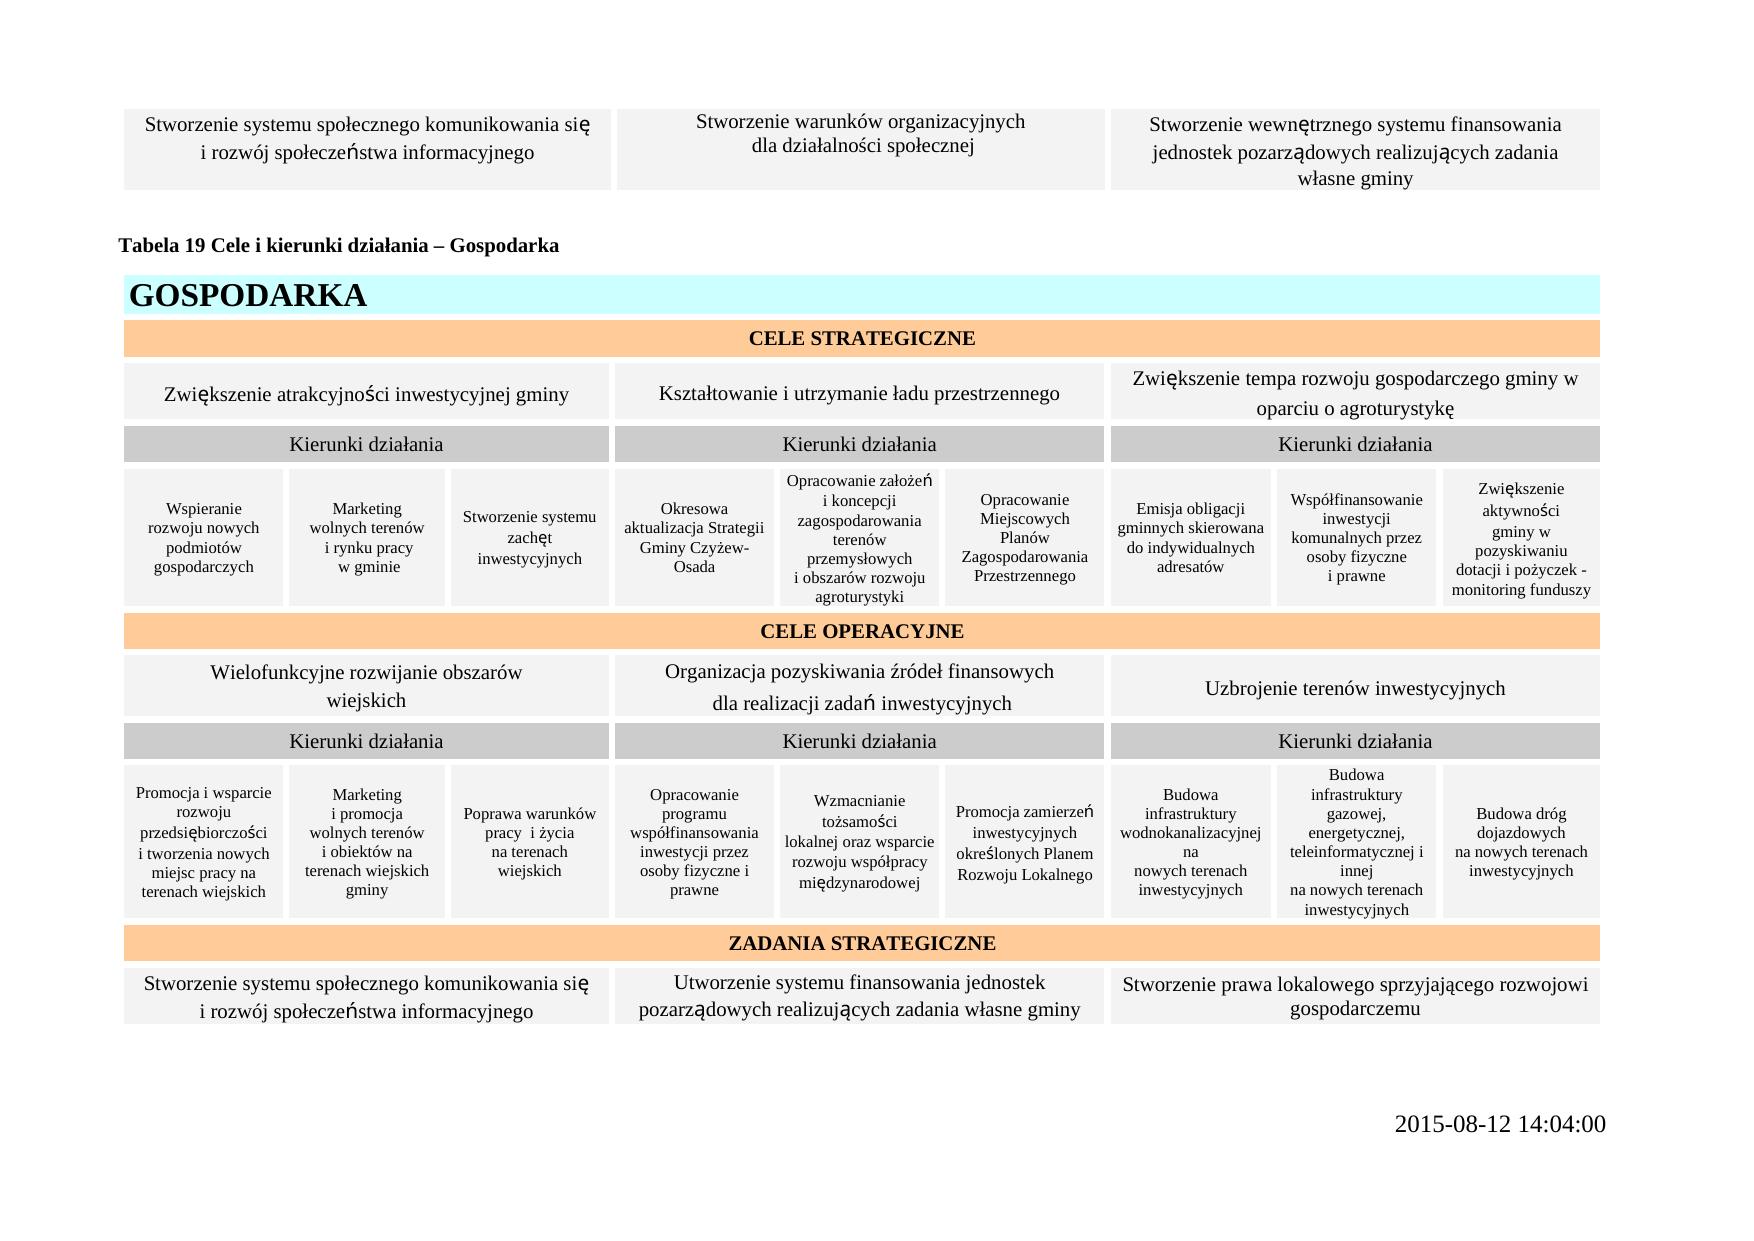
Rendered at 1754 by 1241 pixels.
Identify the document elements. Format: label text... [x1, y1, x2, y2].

table_cell Opracowanie Miejscowych Planów Zagospodarowania Przestrzennego [945, 469, 1104, 606]
table_cell Zwiększenie atrakcyjności inwestycyjnej gminy [124, 363, 609, 419]
table_cell Utworzenie systemu finansowania jednostek pozarządowych realizujących zadania własne gminy [615, 968, 1104, 1024]
table_cell Stworzenie prawa lokalowego sprzyjającego rozwojowi gospodarczemu [1111, 968, 1600, 1024]
table_cell Kierunki działania [124, 723, 609, 759]
table_cell CELE OPERACYJNE [124, 613, 1600, 649]
table_cell Stworzenie systemu społecznego komunikowania się i rozwój społeczeństwa informacyjnego [124, 968, 609, 1024]
table_cell Stworzenie warunków organizacyjnych dla działalności społecznej [617, 109, 1105, 190]
table_cell Kierunki działania [615, 723, 1104, 759]
table_cell Okresowa aktualizacja Strategii Gminy Czyżew-Osada [615, 469, 774, 606]
table_cell Opracowanie założeń i koncepcji zagospodarowania terenów przemysłowych i obszarów rozwoju agroturystyki [780, 469, 939, 606]
table_cell Budowa infrastruktury wodnokanalizacyjnej na nowych terenach inwestycyjnych [1111, 765, 1271, 918]
table_cell CELE STRATEGICZNE [124, 320, 1600, 357]
table_cell Emisja obligacji gminnych skierowana do indywidualnych adresatów [1111, 469, 1271, 606]
table_cell Promocja i wsparcie rozwoju przedsiębiorczości i tworzenia nowych miejsc pracy na terenach wiejskich [124, 765, 283, 918]
table_cell Współfinansowanie inwestycji komunalnych przez osoby fizyczne i prawne [1277, 469, 1436, 606]
table_cell Promocja zamierzeń inwestycyjnych określonych Planem Rozwoju Lokalnego [945, 765, 1104, 918]
table_cell Budowa infrastruktury gazowej, energetycznej, teleinformatycznej i innej na nowych terenach inwestycyjnych [1277, 765, 1436, 918]
table_cell Stworzenie systemu zachęt inwestycyjnych [451, 469, 609, 606]
table_cell ZADANIA STRATEGICZNE [124, 925, 1600, 961]
table_cell Kierunki działania [1111, 723, 1600, 759]
table_cell Marketing wolnych terenów i rynku pracy w gminie [289, 469, 445, 606]
table_cell Stworzenie wewnętrznego systemu finansowania jednostek pozarządowych realizujących zadania własne gminy [1111, 109, 1600, 190]
table_cell Opracowanie programu współfinansowania inwestycji przez osoby fizyczne i prawne [615, 765, 774, 918]
table_cell Stworzenie systemu społecznego komunikowania się i rozwój społeczeństwa informacyjnego [124, 109, 611, 190]
table_cell Zwiększenie aktywności gminy w pozyskiwaniu dotacji i pożyczek - monitoring funduszy [1443, 469, 1600, 606]
text Tabela 19 Cele i kierunki działania – Gospodarka [118, 233, 1606, 257]
table_cell Kierunki działania [615, 426, 1104, 462]
table_cell Wielofunkcyjne rozwijanie obszarów wiejskich [124, 655, 609, 716]
table_cell Wspieranie rozwoju nowych podmiotów gospodarczych [124, 469, 283, 606]
table_cell Budowa dróg dojazdowych na nowych terenach inwestycyjnych [1443, 765, 1600, 918]
table_cell Zwiększenie tempa rozwoju gospodarczego gminy w oparciu o agroturystykę [1111, 363, 1600, 419]
table_cell Marketing i promocja wolnych terenów i obiektów na terenach wiejskich gminy [289, 765, 445, 918]
table_cell Organizacja pozyskiwania źródeł finansowych dla realizacji zadań inwestycyjnych [615, 655, 1104, 716]
table_cell Kierunki działania [1111, 426, 1600, 462]
table_cell Kształtowanie i utrzymanie ładu przestrzennego [615, 363, 1104, 419]
table_cell Kierunki działania [124, 426, 609, 462]
table_cell Wzmacnianie tożsamości lokalnej oraz wsparcie rozwoju współpracy międzynarodowej [780, 765, 939, 918]
table_cell Poprawa warunków pracy i życia na terenach wiejskich [451, 765, 609, 918]
table_header GOSPODARKA [124, 275, 1600, 314]
table_cell Uzbrojenie terenów inwestycyjnych [1111, 655, 1600, 716]
